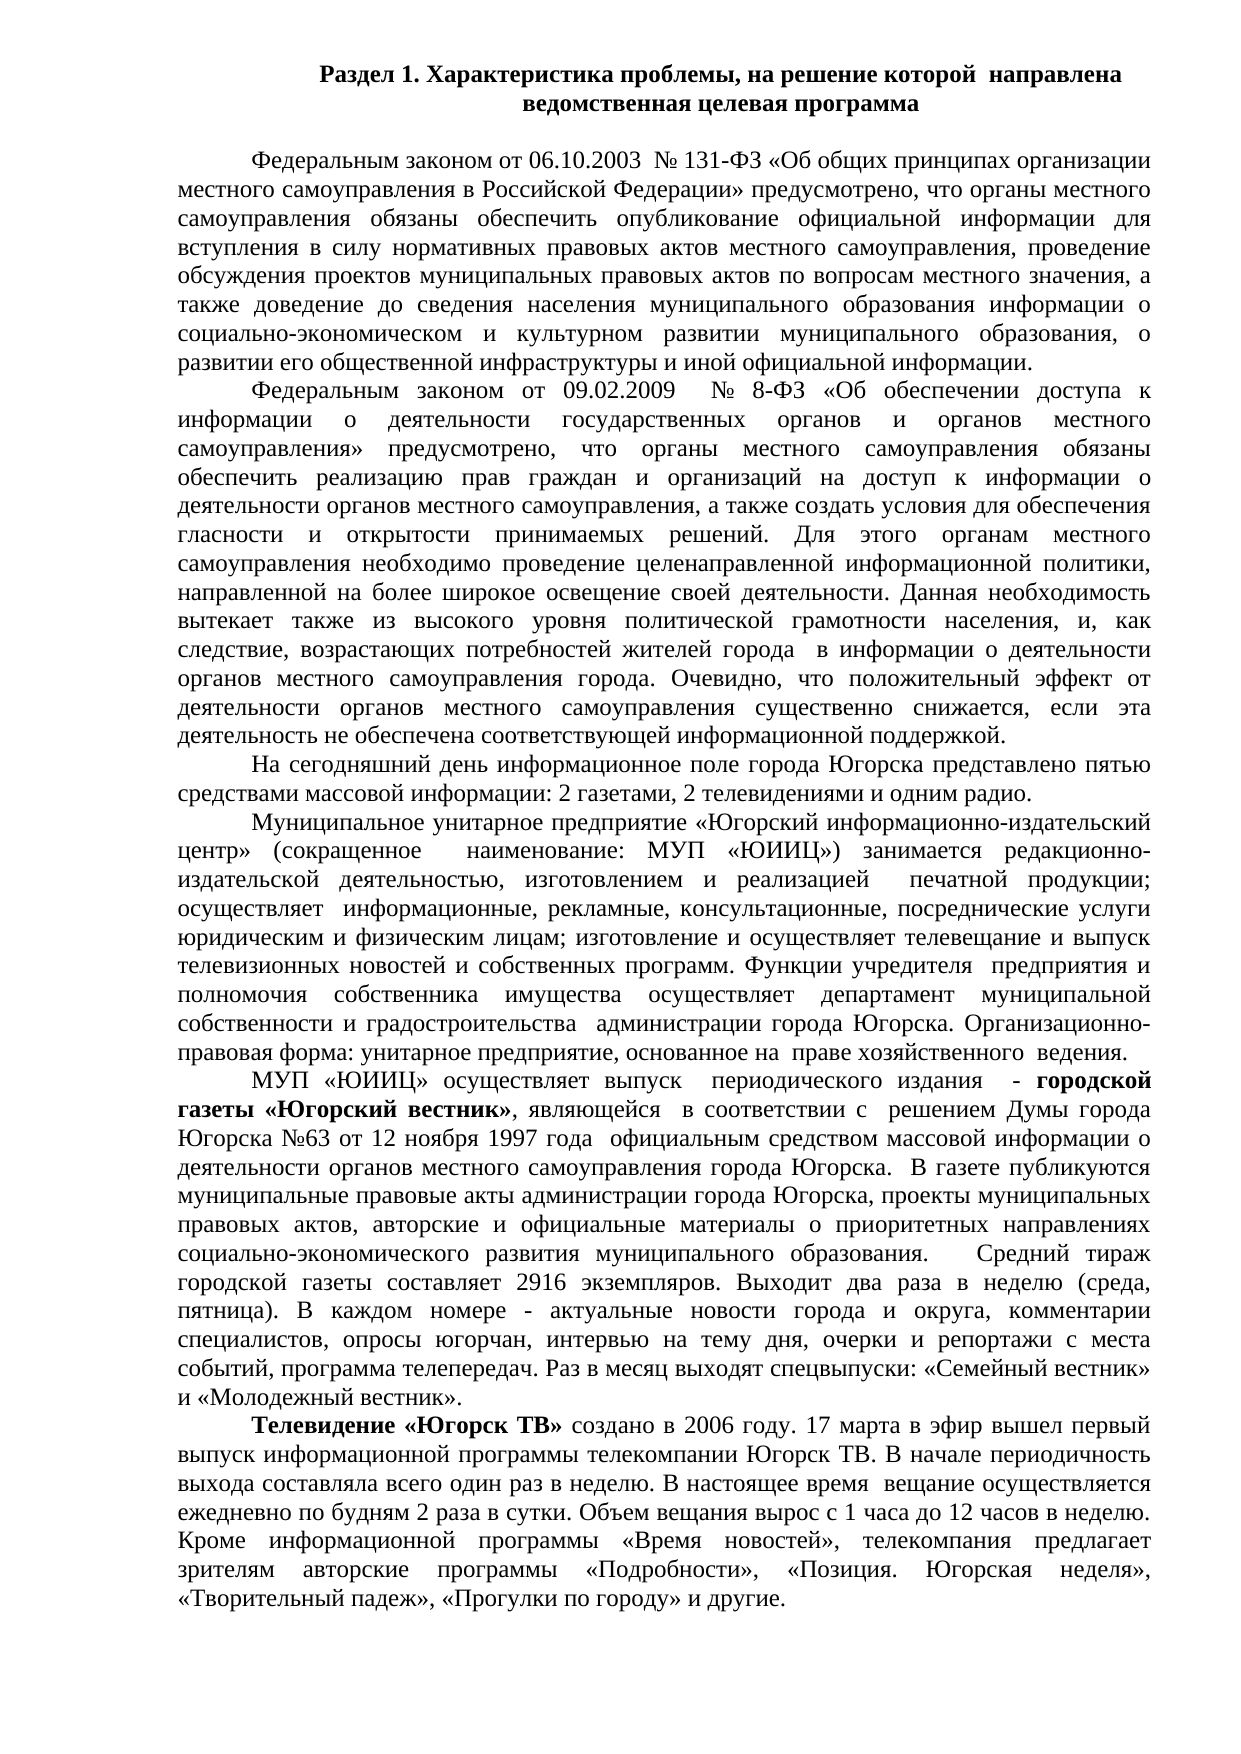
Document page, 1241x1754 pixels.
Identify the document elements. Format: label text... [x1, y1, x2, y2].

list Раздел 1. Характеристика проблемы, на решение которой направлена ведомственная целевая программа [290, 59, 1152, 117]
text Федеральным законом от 09.02.2009 № 8-ФЗ «Об обеспечении доступа к информации о деятельности государственных органов и органов местного самоуправления» предусмотрено, что органы местного самоуправления обязаны обеспечить реализацию прав граждан и организаций на доступ к информации о деятельности органов местного самоуправления, а также создать условия для обеспечения гласности и открытости принимаемых решений. Для этого органам местного самоуправления необходимо проведение целенаправленной информационной политики, направленной на более широкое освещение своей деятельности. Данная необходимость вытекает также из высокого уровня политической грамотности населения, и, как следствие, возрастающих потребностей жителей города в информации о деятельности органов местного самоуправления города. Очевидно, что положительный эффект от деятельности органов местного самоуправления существенно снижается, если эта деятельность не обеспечена соответствующей информационной поддержкой. [177, 375, 1152, 749]
text Федеральным законом от 06.10.2003 № 131-ФЗ «Об общих принципах организации местного самоуправления в Российской Федерации» предусмотрено, что органы местного самоуправления обязаны обеспечить опубликование официальной информации для вступления в силу нормативных правовых актов местного самоуправления, проведение обсуждения проектов муниципальных правовых актов по вопросам местного значения, а также доведение до сведения населения муниципального образования информации о социально-экономическом и культурном развитии муниципального образования, о развитии его общественной инфраструктуры и иной официальной информации. [177, 145, 1152, 375]
text Телевидение «Югорск ТВ» создано в 2006 году. 17 марта в эфир вышел первый выпуск информационной программы телекомпании Югорск ТВ. В начале периодичность выхода составляла всего один раз в неделю. В настоящее время вещание осуществляется ежедневно по будням 2 раза в сутки. Объем вещания вырос с 1 часа до 12 часов в неделю. Кроме информационной программы «Время новостей», телекомпания предлагает зрителям авторские программы «Подробности», «Позиция. Югорская неделя», «Творительный падеж», «Прогулки по городу» и другие. [177, 1410, 1152, 1612]
text Муниципальное унитарное предприятие «Югорский информационно-издательский центр» (сокращенное наименование: МУП «ЮИИЦ») занимается редакционно-издательской деятельностью, изготовлением и реализацией печатной продукции; осуществляет информационные, рекламные, консультационные, посреднические услуги юридическим и физическим лицам; изготовление и осуществляет телевещание и выпуск телевизионных новостей и собственных программ. Функции учредителя предприятия и полномочия собственника имущества осуществляет департамент муниципальной собственности и градостроительства администрации города Югорска. Организационно-правовая форма: унитарное предприятие, основанное на праве хозяйственного ведения. [177, 807, 1152, 1065]
text МУП «ЮИИЦ» осуществляет выпуск периодического издания - городской газеты «Югорский вестник», являющейся в соответствии с решением Думы города Югорска №63 от 12 ноября 1997 года официальным средством массовой информации о деятельности органов местного самоуправления города Югорска. В газете публикуются муниципальные правовые акты администрации города Югорска, проекты муниципальных правовых актов, авторские и официальные материалы о приоритетных направлениях социально-экономического развития муниципального образования. Средний тираж городской газеты составляет 2916 экземпляров. Выходит два раза в неделю (среда, пятница). В каждом номере - актуальные новости города и округа, комментарии специалистов, опросы югорчан, интервью на тему дня, очерки и репортажи с места событий, программа телепередач. Раз в месяц выходят спецвыпуски: «Семейный вестник» и «Молодежный вестник». [177, 1065, 1152, 1410]
text На сегодняшний день информационное поле города Югорска представлено пятью средствами массовой информации: 2 газетами, 2 телевидениями и одним радио. [177, 749, 1152, 807]
